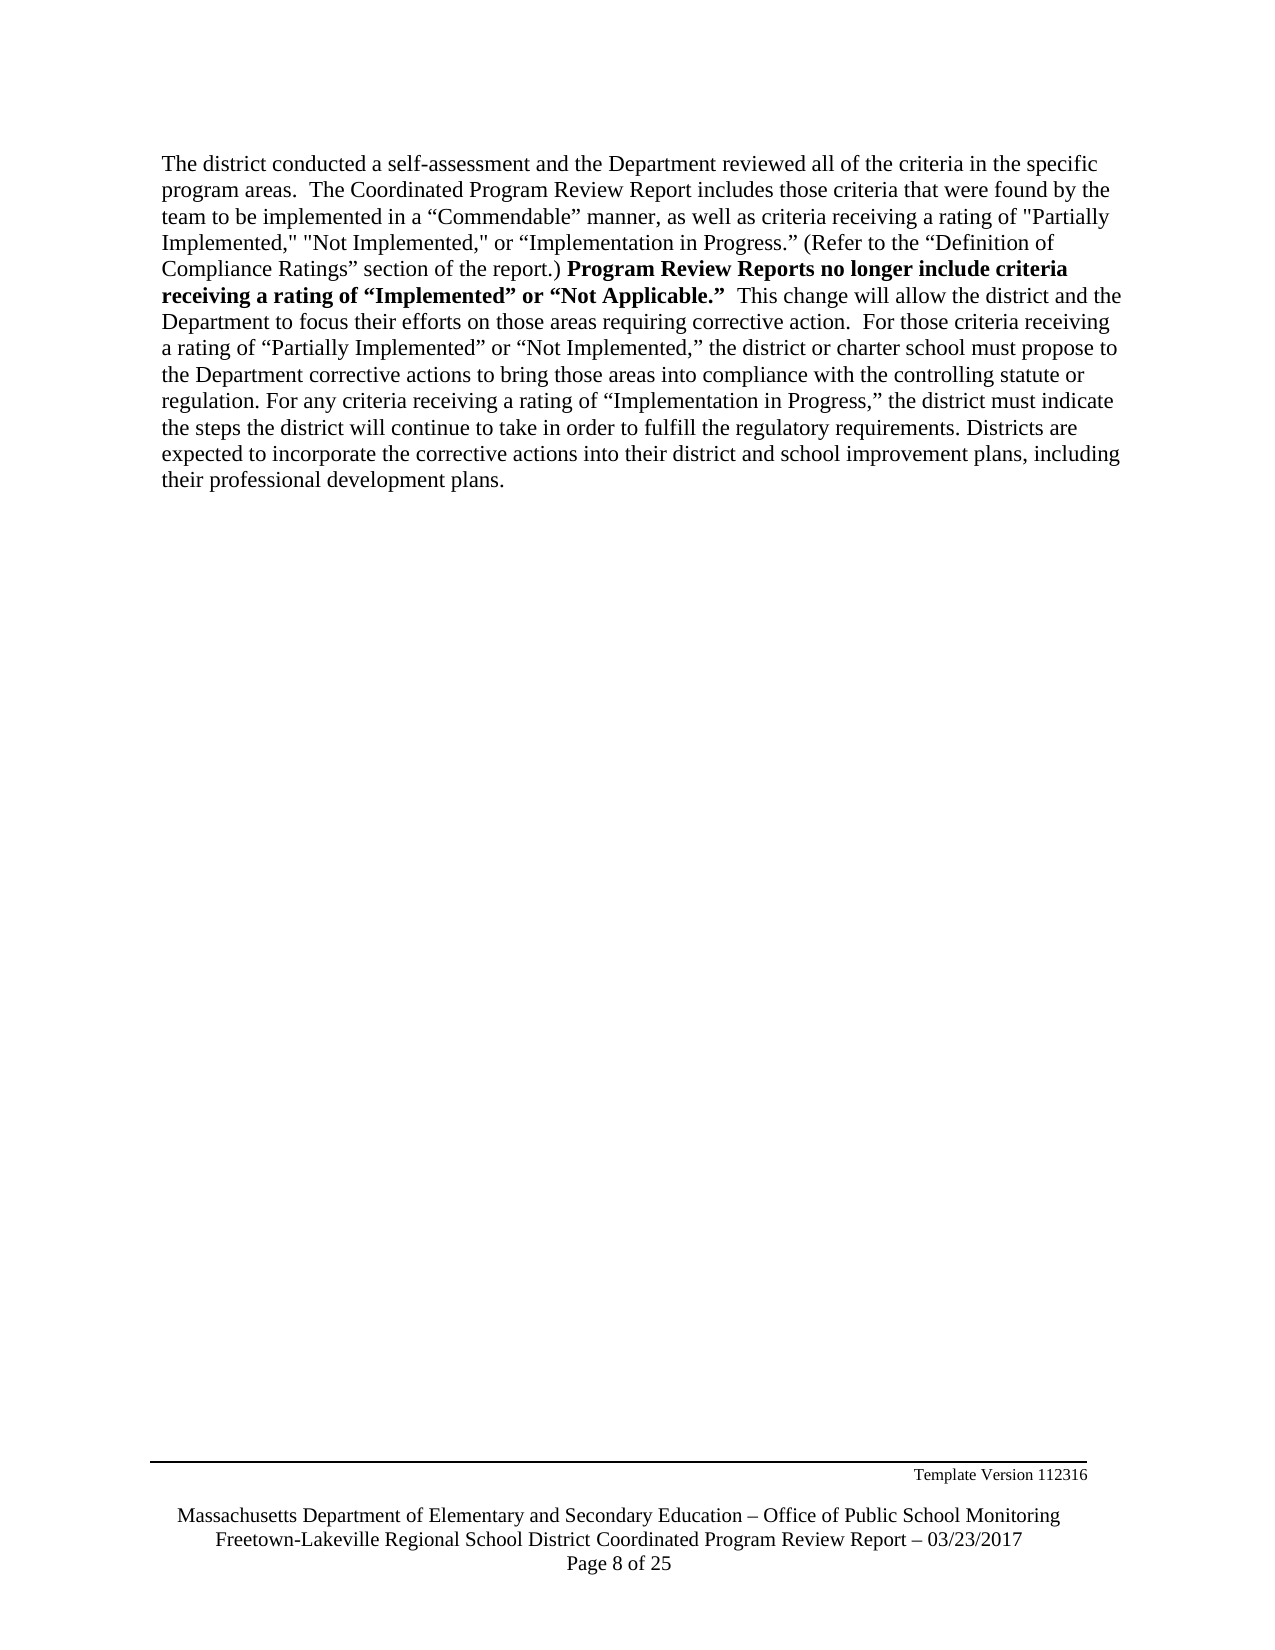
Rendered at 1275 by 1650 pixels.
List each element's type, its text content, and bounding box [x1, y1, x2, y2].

table_header The district conducted a self-assessment and the Department reviewed all of the criteria in the specific program areas. The Coordinated Program Review Report includes those criteria that were found by the team to be implemented in a “Commendable” manner, as well as criteria receiving a rating of "Partially Implemented," "Not Implemented," or “Implementation in Progress.” (Refer to the “Definition of Compliance Ratings” section of the report.) Program Review Reports no longer include criteria receiving a rating of “Implemented” or “Not Applicable.” This change will allow the district and the Department to focus their efforts on those areas requiring corrective action. For those criteria receiving a rating of “Partially Implemented” or “Not Implemented,” the district or charter school must propose to the Department corrective actions to bring those areas into compliance with the controlling statute or regulation. For any criteria receiving a rating of “Implementation in Progress,” the district must indicate the steps the district will continue to take in order to fulfill the regulatory requirements. Districts are expected to incorporate the corrective actions into their district and school improvement plans, including their professional development plans. [150, 150, 1136, 493]
